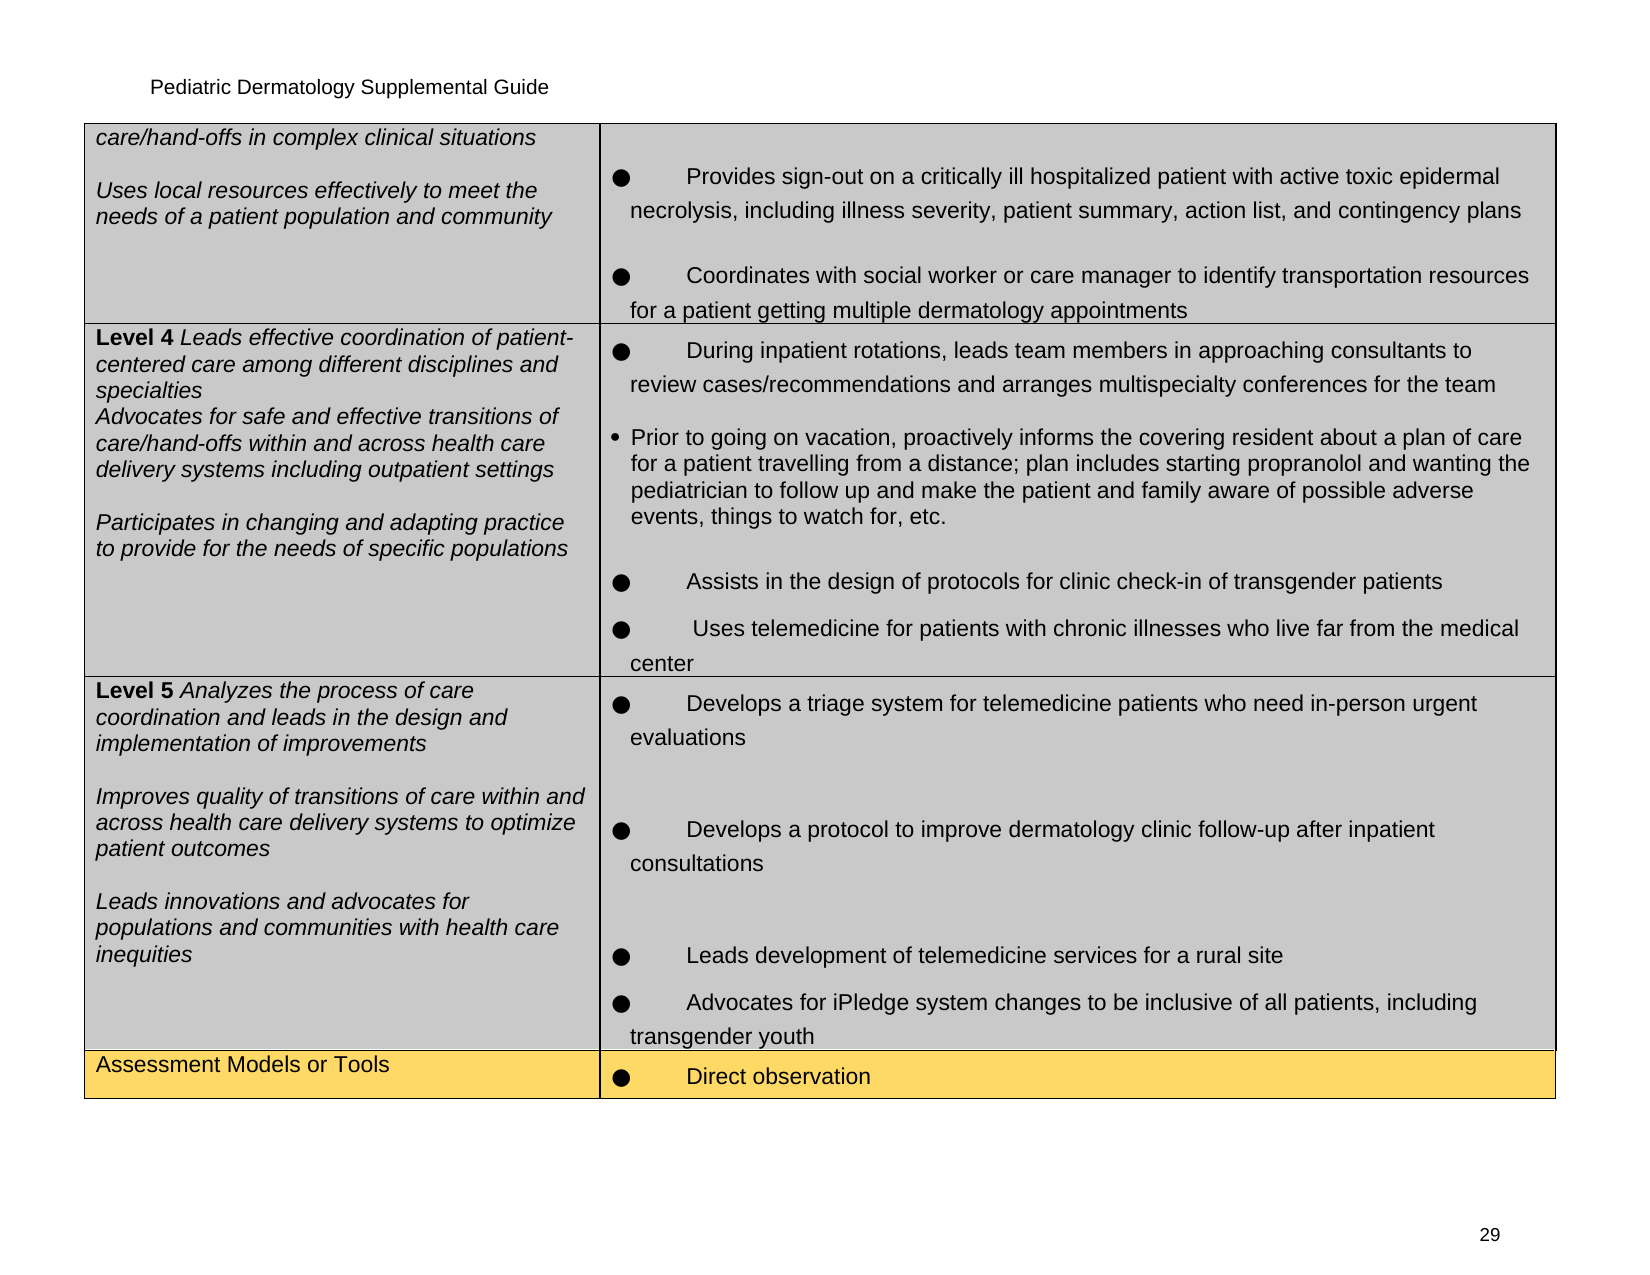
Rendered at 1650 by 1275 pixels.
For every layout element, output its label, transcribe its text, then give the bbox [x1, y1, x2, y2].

table_cell Level 4 Leads effective coordination of patient-centered care among different disciplines and specialties Advocates for safe and effective transitions of care/hand-offs within and across health care delivery systems including outpatient settings Participates in changing and adapting practice to provide for the needs of specific populations [85, 324, 599, 676]
table_cell Develops a triage system for telemedicine patients who need in-person urgent evaluations Develops a protocol to improve dermatology clinic follow-up after inpatient consultations Leads development of telemedicine services for a rural site Advocates for iPledge system changes to be inclusive of all patients, including transgender youth [601, 677, 1555, 1049]
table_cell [85, 1051, 599, 1098]
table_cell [601, 1050, 1555, 1098]
table_cell Level 5 Analyzes the process of care coordination and leads in the design and implementation of improvements Improves quality of transitions of care within and across health care delivery systems to optimize patient outcomes Leads innovations and advocates for populations and communities with health care inequities [85, 677, 599, 1049]
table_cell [601, 124, 1555, 323]
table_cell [85, 124, 599, 323]
table_cell During inpatient rotations, leads team members in approaching consultants to review cases/recommendations and arranges multispecialty conferences for the team Prior to going on vacation, proactively informs the covering resident about a plan of care for a patient travelling from a distance; plan includes starting propranolol and wanting the pediatrician to follow up and make the patient and family aware of possible adverse events, things to watch for, etc. Assists in the design of protocols for clinic check-in of transgender patients Uses telemedicine for patients with chronic illnesses who live far from the medical center [601, 324, 1555, 676]
